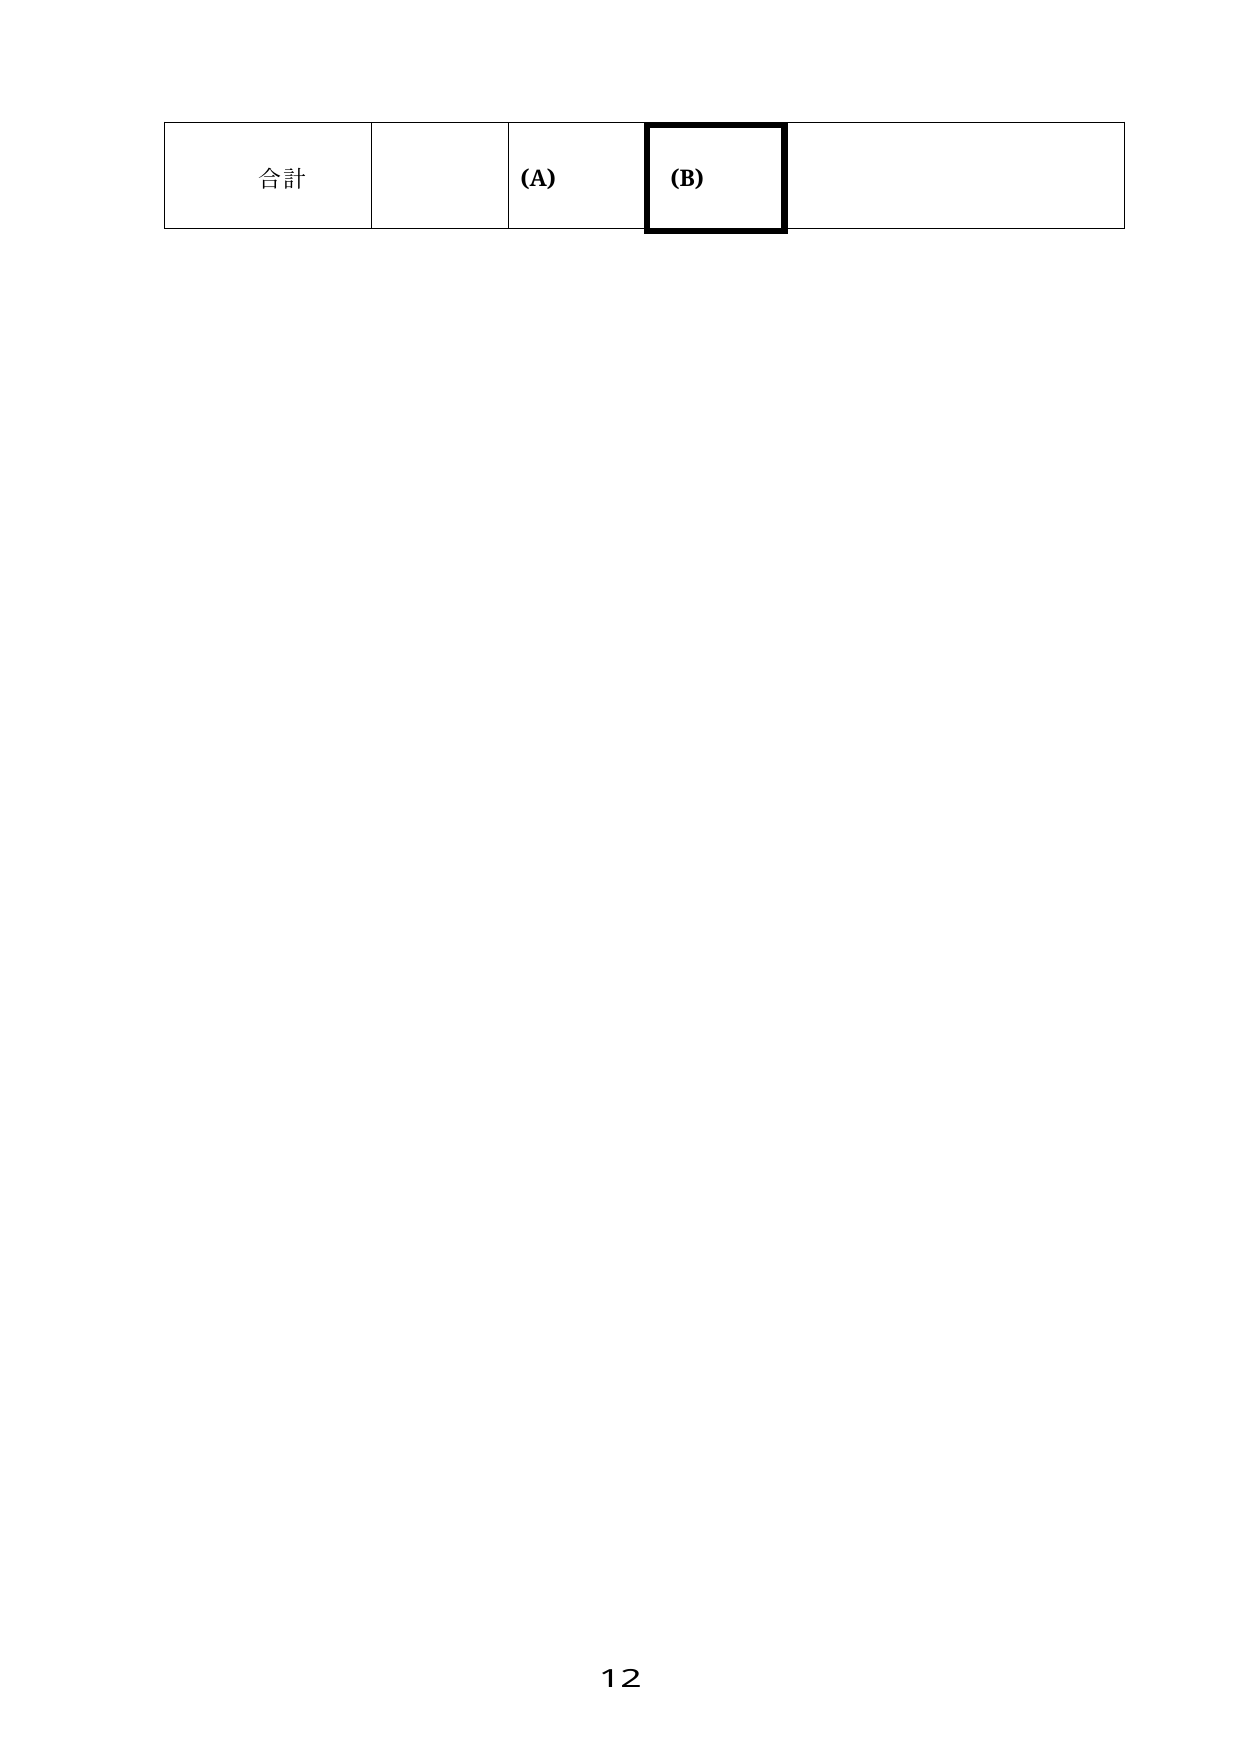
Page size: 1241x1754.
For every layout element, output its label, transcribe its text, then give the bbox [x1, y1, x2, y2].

table_cell (B) [650, 128, 781, 228]
table_cell (A) [509, 123, 644, 228]
table_cell [372, 123, 508, 228]
table_cell [788, 123, 1124, 228]
table_cell 合計 [165, 123, 371, 228]
